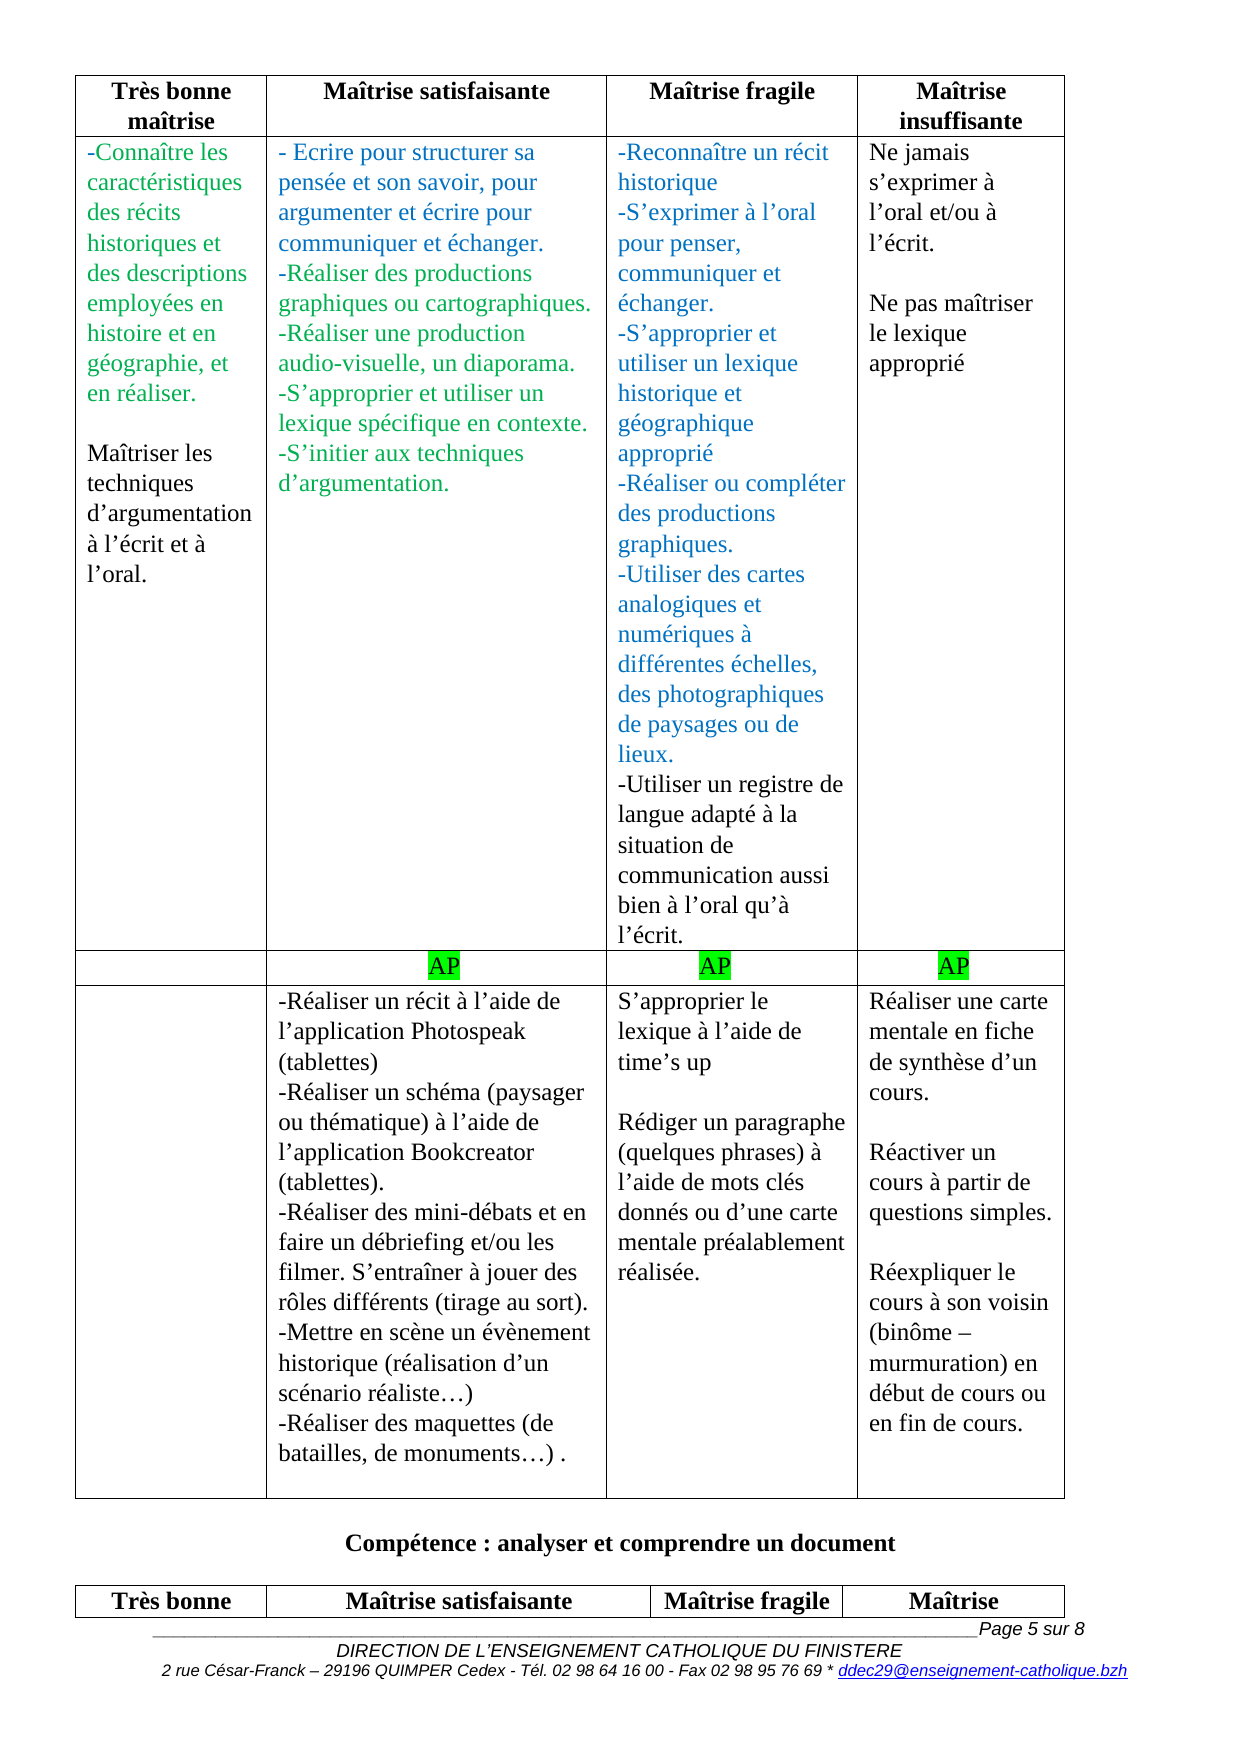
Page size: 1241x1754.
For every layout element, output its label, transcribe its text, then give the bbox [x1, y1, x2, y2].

table_cell AP [858, 951, 1064, 985]
text Compétence : analyser et comprendre un document [75, 1528, 1165, 1557]
table_cell Réaliser une carte mentale en fiche de synthèse d’un cours. Réactiver un cours à partir de questions simples. Réexpliquer le cours à son voisin (binôme – murmuration) en début de cours ou en fin de cours. [858, 986, 1064, 1498]
table_cell -Reconnaître un récit historique -S’exprimer à l’oral pour penser, communiquer et échanger. -S’approprier et utiliser un lexique historique et géographique approprié -Réaliser ou compléter des productions graphiques. -Utiliser des cartes analogiques et numériques à différentes échelles, des photographiques de paysages ou de lieux. -Utiliser un registre de langue adapté à la situation de communication aussi bien à l’oral qu’à l’écrit. [607, 137, 857, 950]
table_cell -Connaître les caractéristiques des récits historiques et des descriptions employées en histoire et en géographie, et en réaliser. Maîtriser les techniques d’argumentation à l’écrit et à l’oral. [76, 137, 266, 950]
table_header Très bonne maîtrise [76, 1586, 266, 1617]
table_cell AP [267, 951, 606, 985]
table_cell S’approprier le lexique à l’aide de time’s up Rédiger un paragraphe (quelques phrases) à l’aide de mots clés donnés ou d’une carte mentale préalablement réalisée. [607, 986, 857, 1498]
table_cell Ne jamais s’exprimer à l’oral et/ou à l’écrit. Ne pas maîtriser le lexique approprié [858, 137, 1064, 950]
table_cell - Ecrire pour structurer sa pensée et son savoir, pour argumenter et écrire pour communiquer et échanger. -Réaliser des productions graphiques ou cartographiques. -Réaliser une production audio-visuelle, un diaporama. -S’approprier et utiliser un lexique spécifique en contexte. -S’initier aux techniques d’argumentation. [267, 137, 606, 950]
table_header Maîtrise fragile [607, 76, 857, 136]
table_cell [76, 986, 266, 1498]
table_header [267, 1586, 650, 1617]
table_header Maîtrise satisfaisante [267, 76, 606, 136]
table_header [843, 1586, 1064, 1617]
table_cell AP [607, 951, 857, 985]
table_header Maîtrise insuffisante [858, 76, 1064, 136]
table_cell -Réaliser un récit à l’aide de l’application Photospeak (tablettes) -Réaliser un schéma (paysager ou thématique) à l’aide de l’application Bookcreator (tablettes). -Réaliser des mini-débats et en faire un débriefing et/ou les filmer. S’entraîner à jouer des rôles différents (tirage au sort). -Mettre en scène un évènement historique (réalisation d’un scénario réaliste…) -Réaliser des maquettes (de batailles, de monuments…) . [267, 986, 606, 1498]
table_header Très bonne maîtrise [76, 76, 266, 136]
table_cell [76, 951, 266, 985]
table_header Maîtrise fragile [651, 1586, 842, 1617]
